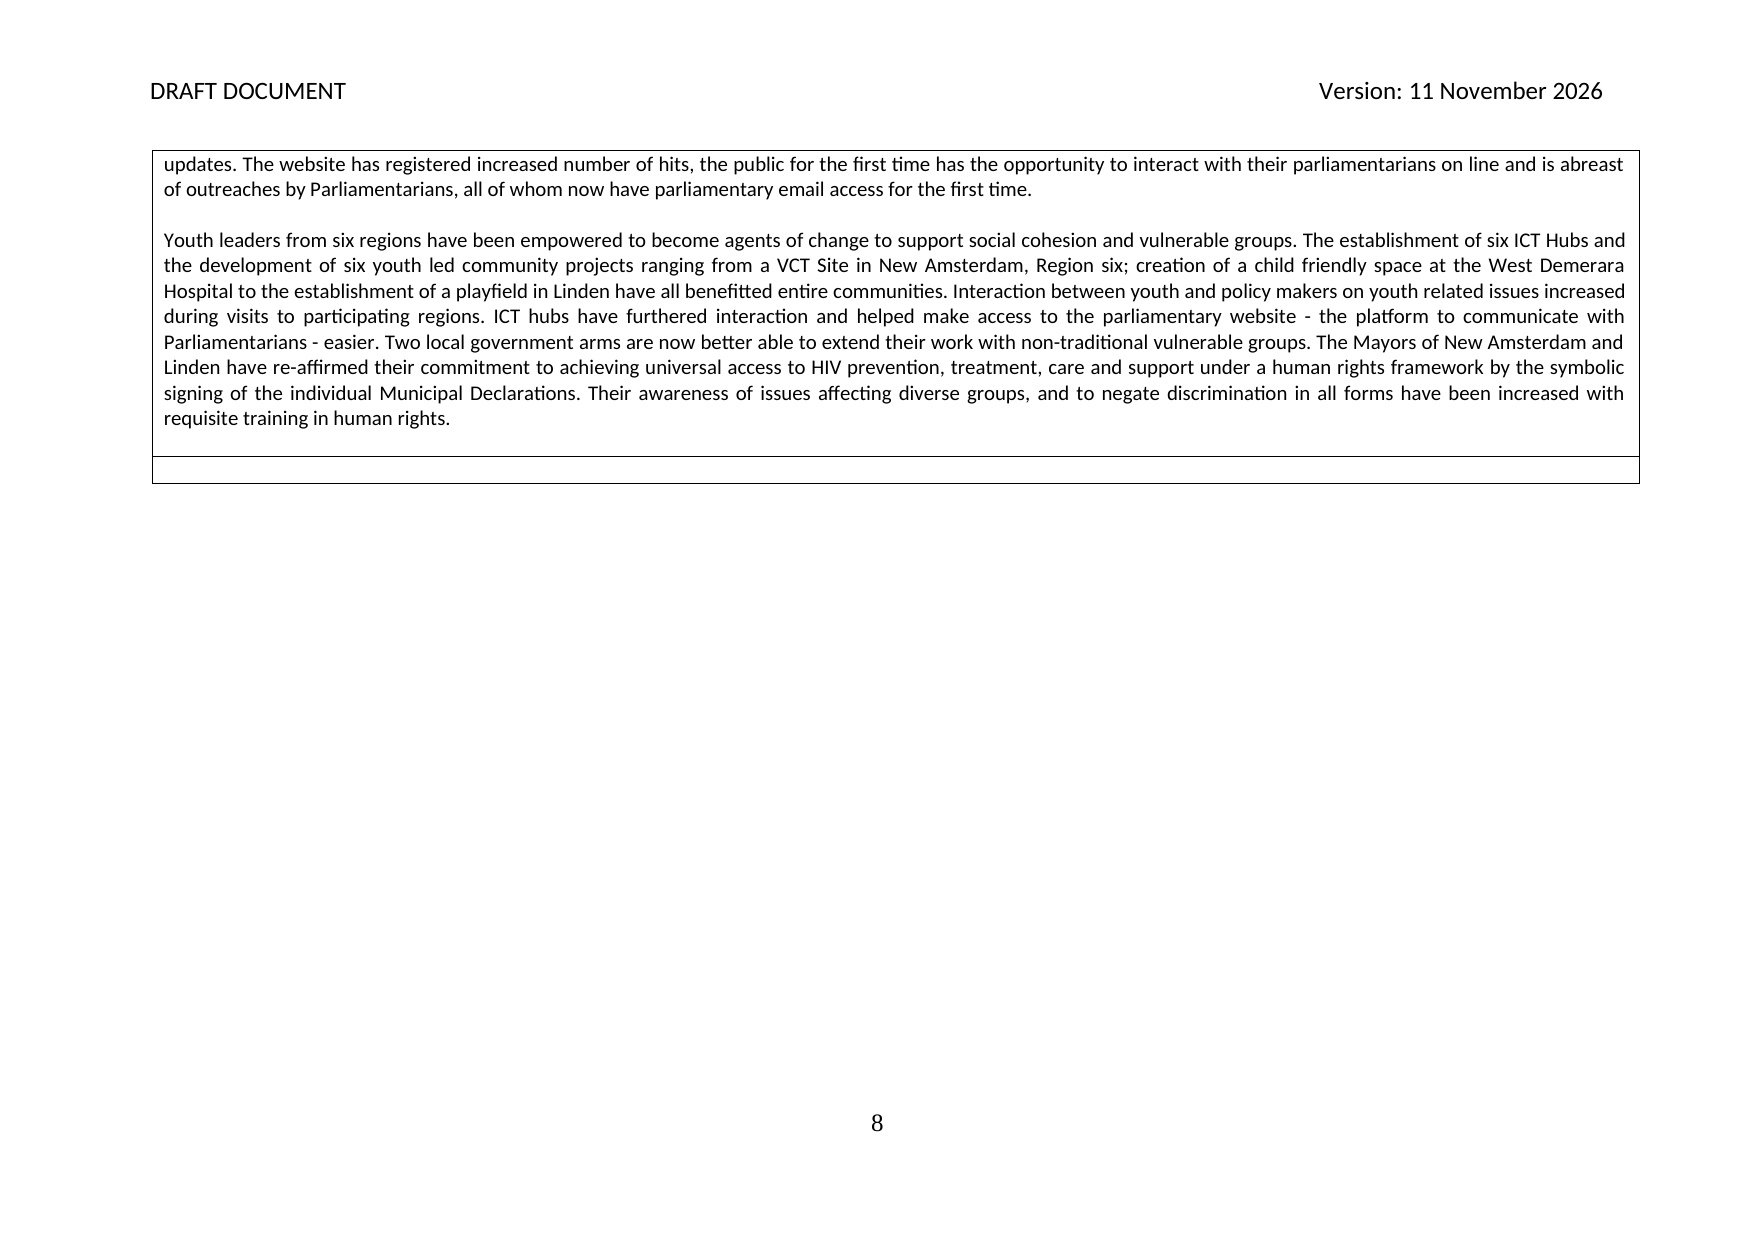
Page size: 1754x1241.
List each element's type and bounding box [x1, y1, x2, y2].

table_cell [153, 151, 1639, 456]
table_cell [153, 457, 1639, 482]
